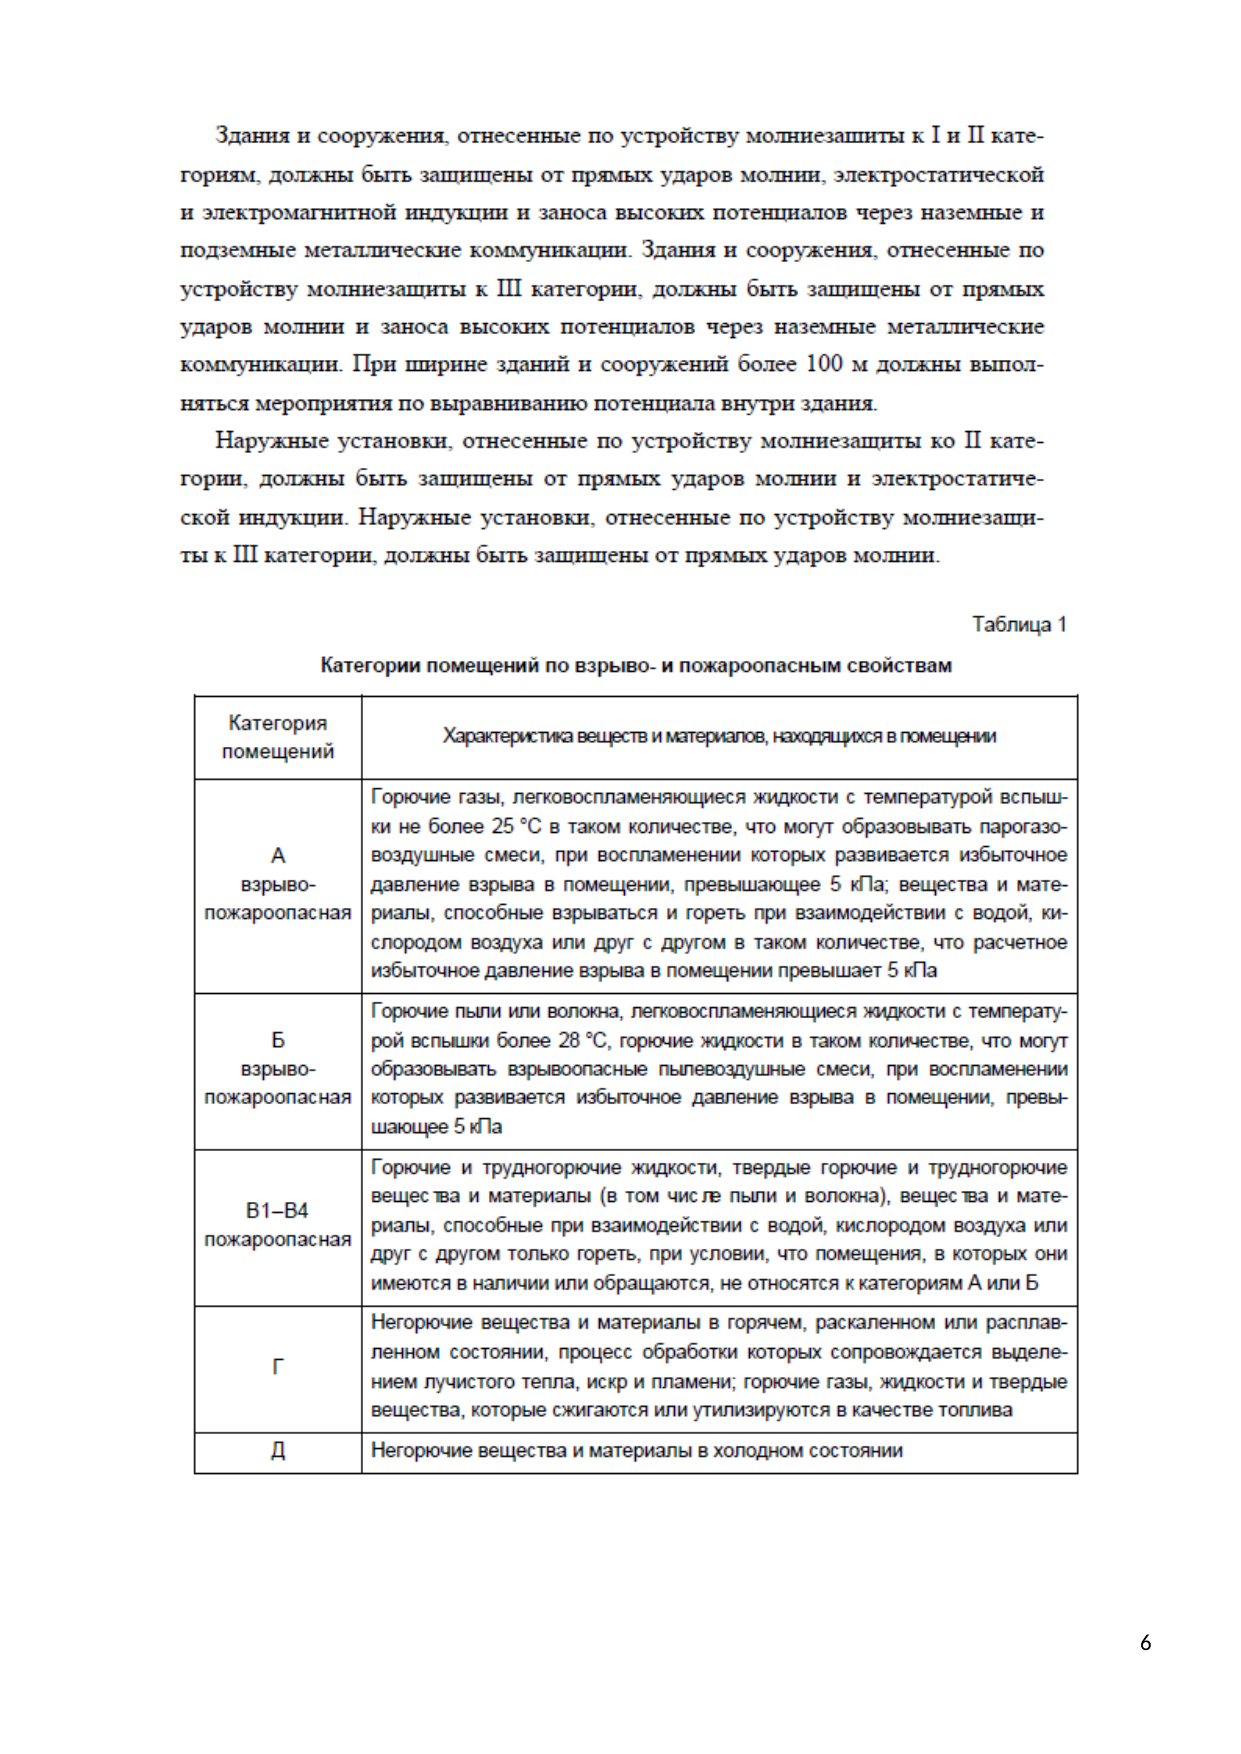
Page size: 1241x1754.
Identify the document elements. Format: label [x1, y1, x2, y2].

picture [177, 118, 1053, 575]
picture [177, 599, 1096, 1484]
